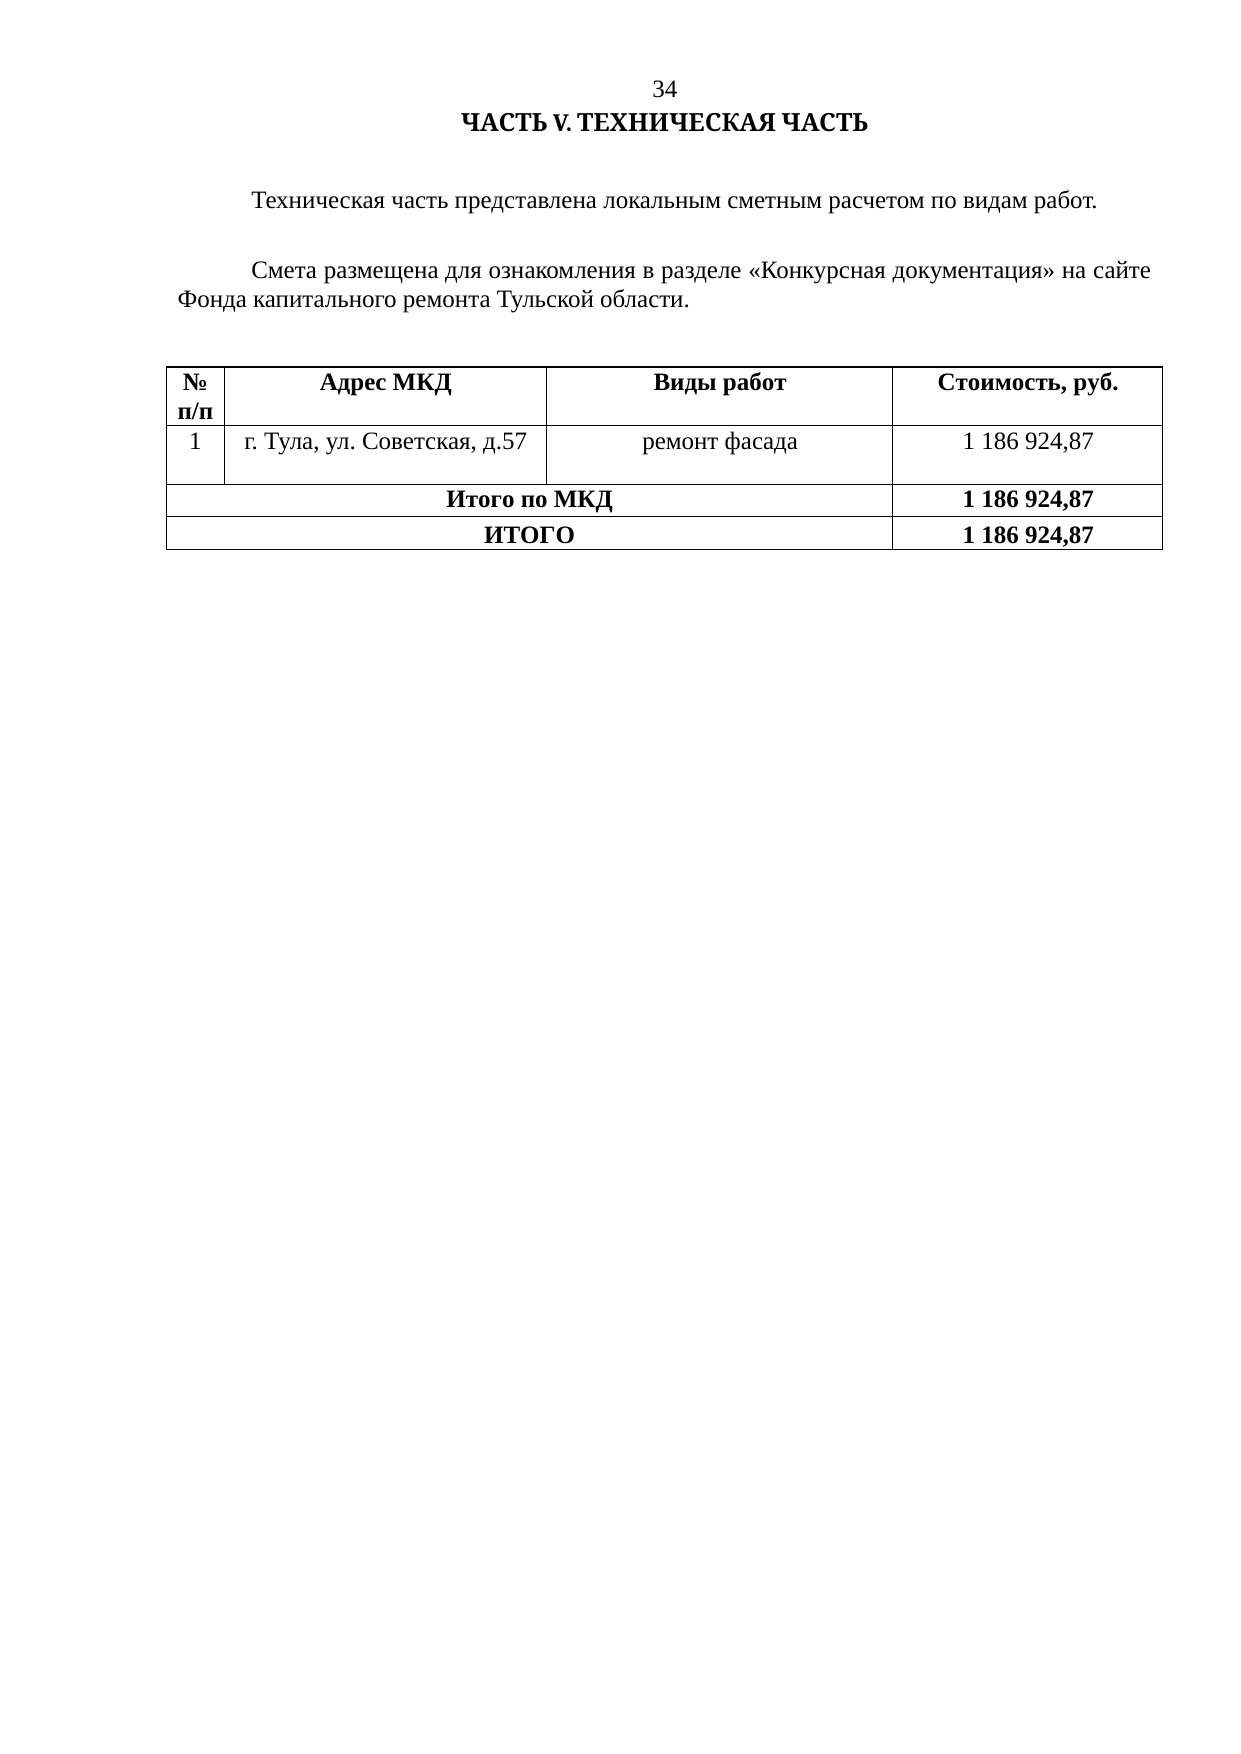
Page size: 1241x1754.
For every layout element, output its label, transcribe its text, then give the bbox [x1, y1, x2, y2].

table_header № п/п [167, 368, 224, 425]
table_cell 1 186 924,87 [893, 426, 1162, 483]
subtitle ЧАСТЬ V. ТЕХНИЧЕСКАЯ ЧАСТЬ [177, 109, 1152, 138]
table_header Стоимость, руб. [893, 368, 1162, 425]
table_header Адрес МКД [225, 368, 546, 425]
text Техническая часть представлена локальным сметным расчетом по видам работ. [177, 185, 1152, 214]
table_cell Итого по МКД [167, 485, 892, 516]
table_cell ремонт фасада [547, 426, 892, 483]
table_header Виды работ [547, 368, 892, 425]
table_cell ИТОГО [167, 517, 892, 549]
table_cell г. Тула, ул. Советская, д.57 [225, 426, 546, 483]
table_cell 1 186 924,87 [893, 485, 1162, 516]
text Смета размещена для ознакомления в разделе «Конкурсная документация» на сайте Фонда капитального ремонта Тульской области. [177, 255, 1152, 313]
table_cell 1 186 924,87 [893, 517, 1162, 549]
table_cell 1 [167, 426, 224, 483]
